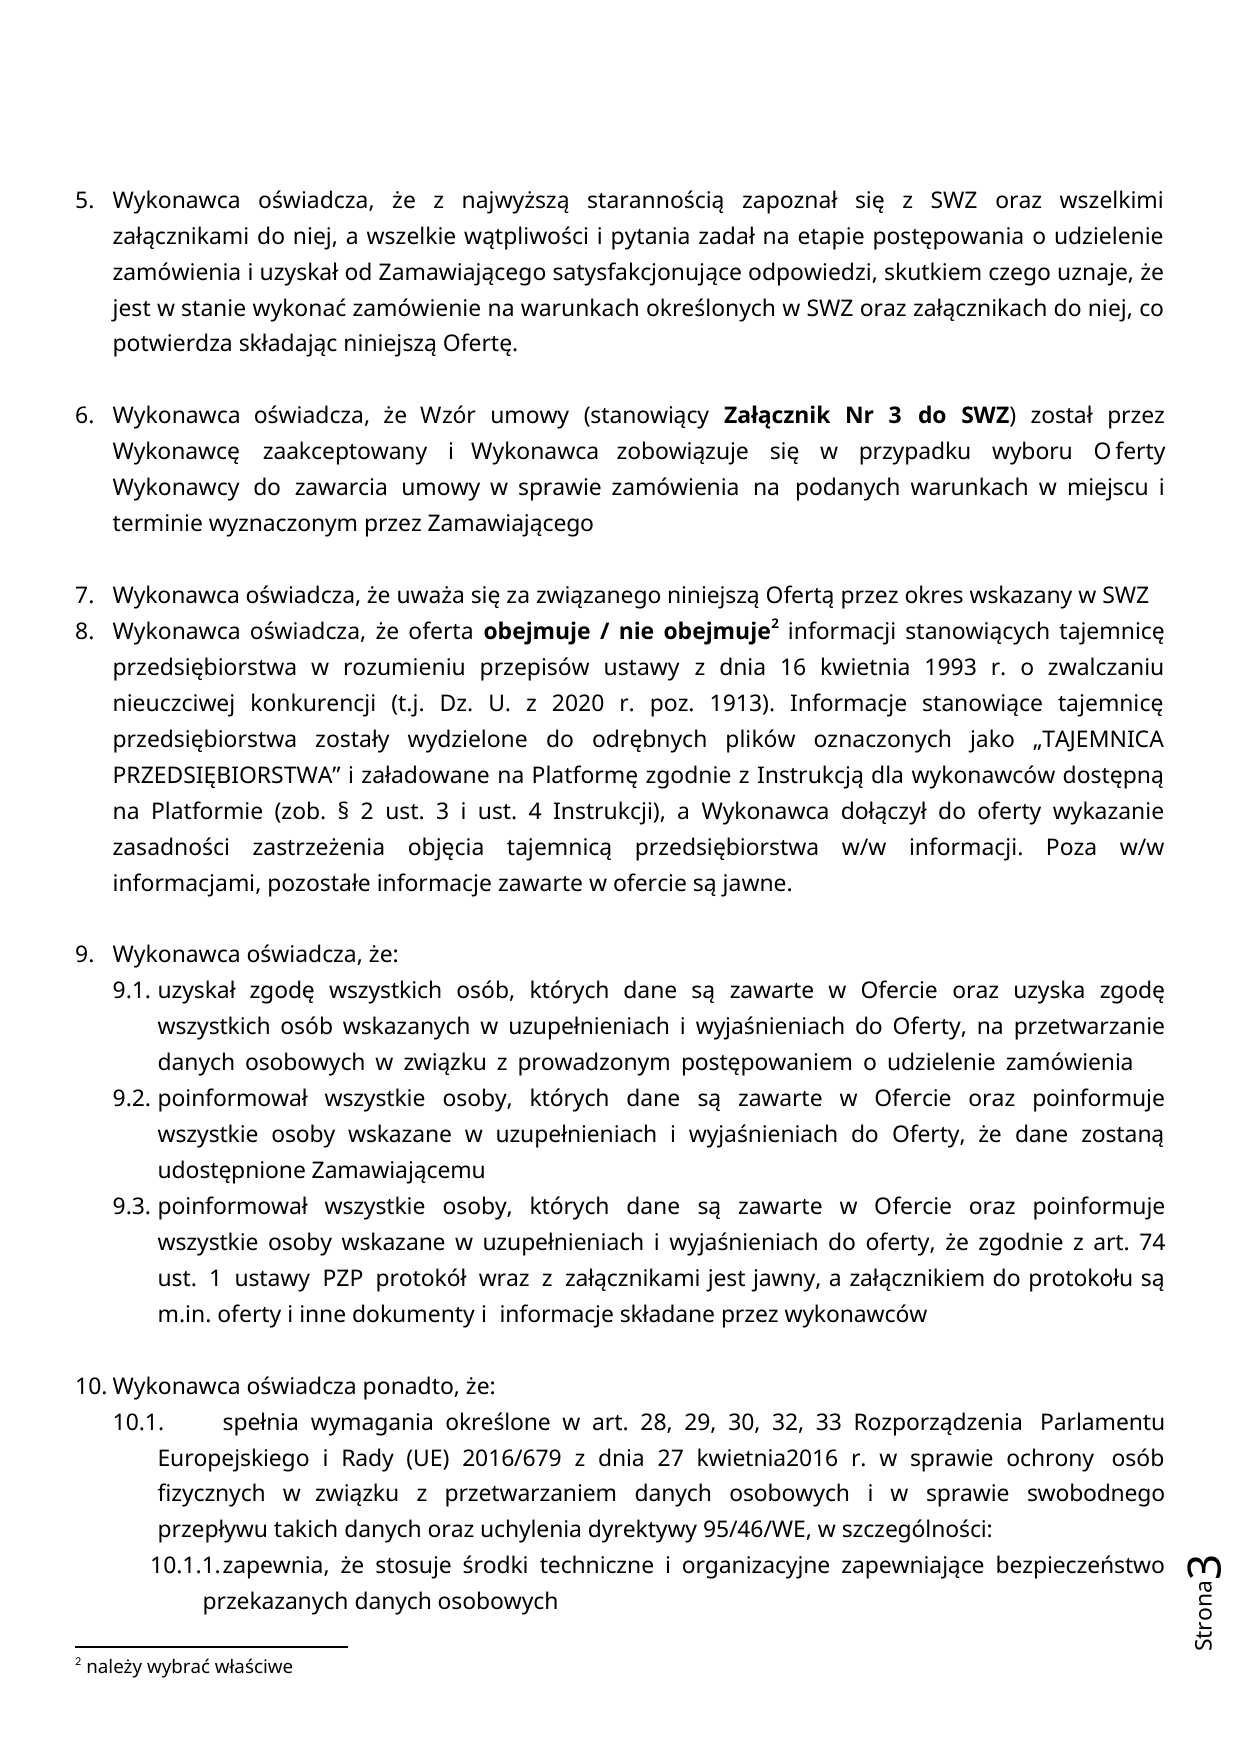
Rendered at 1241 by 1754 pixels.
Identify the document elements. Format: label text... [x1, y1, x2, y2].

list poinformował wszystkie osoby, których dane są zawarte w Ofercie oraz poinformuje wszystkie osoby wskazane w uzupełnieniach i wyjaśnieniach do oferty, że zgodnie z art. 74 ust. 1 ustawy PZP protokół wraz z załącznikami jest jawny, a załącznikiem do protokołu są m.in. oferty i inne dokumenty i informacje składane przez wykonawców [112, 1190, 1165, 1329]
list Wykonawca oświadcza, że z najwyższą starannością zapoznał się z SWZ oraz wszelkimi załącznikami do niej, a wszelkie wątpliwości i pytania zadał na etapie postępowania o udzielenie zamówienia i uzyskał od Zamawiającego satysfakcjonujące odpowiedzi, skutkiem czego uznaje, że jest w stanie wykonać zamówienie na warunkach określonych w SWZ oraz załącznikach do niej, co potwierdza składając niniejszą Ofertę. [75, 184, 1165, 359]
list zapewnia, że stosuje środki techniczne i organizacyjne zapewniające bezpieczeństwo przekazanych danych osobowych [150, 1549, 1165, 1616]
list uzyskał zgodę wszystkich osób, których dane są zawarte w Ofercie oraz uzyska zgodę wszystkich osób wskazanych w uzupełnieniach i wyjaśnieniach do Oferty, na przetwarzanie danych osobowych w związku z prowadzonym postępowaniem o udzielenie zamówienia [112, 974, 1165, 1077]
list Wykonawca oświadcza, że oferta obejmuje / nie obejmuje informacji stanowiących tajemnicę przedsiębiorstwa w rozumieniu przepisów ustawy z dnia 16 kwietnia 1993 r. o zwalczaniu nieuczciwej konkurencji (t.j. Dz. U. z 2020 r. poz. 1913). Informacje stanowiące tajemnicę przedsiębiorstwa zostały wydzielone do odrębnych plików oznaczonych jako „TAJEMNICA PRZEDSIĘBIORSTWA” i załadowane na Platformę zgodnie z Instrukcją dla wykonawców dostępną na Platformie (zob. § 2 ust. 3 i ust. 4 Instrukcji), a Wykonawca dołączył do oferty wykazanie zasadności zastrzeżenia objęcia tajemnicą przedsiębiorstwa w/w informacji. Poza w/w informacjami, pozostałe informacje zawarte w ofercie są jawne. [75, 615, 1165, 898]
list Wykonawca oświadcza ponadto, że: [75, 1369, 1165, 1401]
list poinformował wszystkie osoby, których dane są zawarte w Ofercie oraz poinformuje wszystkie osoby wskazane w uzupełnieniach i wyjaśnieniach do Oferty, że dane zostaną udostępnione Zamawiającemu [112, 1082, 1165, 1185]
list Wykonawca oświadcza, że Wzór umowy (stanowiący Załącznik Nr 3 do SWZ) został przez Wykonawcę zaakceptowany i Wykonawca zobowiązuje się w przypadku wyboru Oferty Wykonawcy do zawarcia umowy w sprawie zamówienia na podanych warunkach w miejscu i terminie wyznaczonym przez Zamawiającego [75, 399, 1165, 538]
list Wykonawca oświadcza, że: [75, 938, 1165, 969]
list spełnia wymagania określone w art. 28, 29, 30, 32, 33 Rozporządzenia Parlamentu Europejskiego i Rady (UE) 2016/679 z dnia 27 kwietnia2016 r. w sprawie ochrony osób fizycznych w związku z przetwarzaniem danych osobowych i w sprawie swobodnego przepływu takich danych oraz uchylenia dyrektywy 95/46/WE, w szczególności: [112, 1406, 1165, 1544]
list Wykonawca oświadcza, że uważa się za związanego niniejszą Ofertą przez okres wskazany w SWZ [75, 579, 1165, 610]
